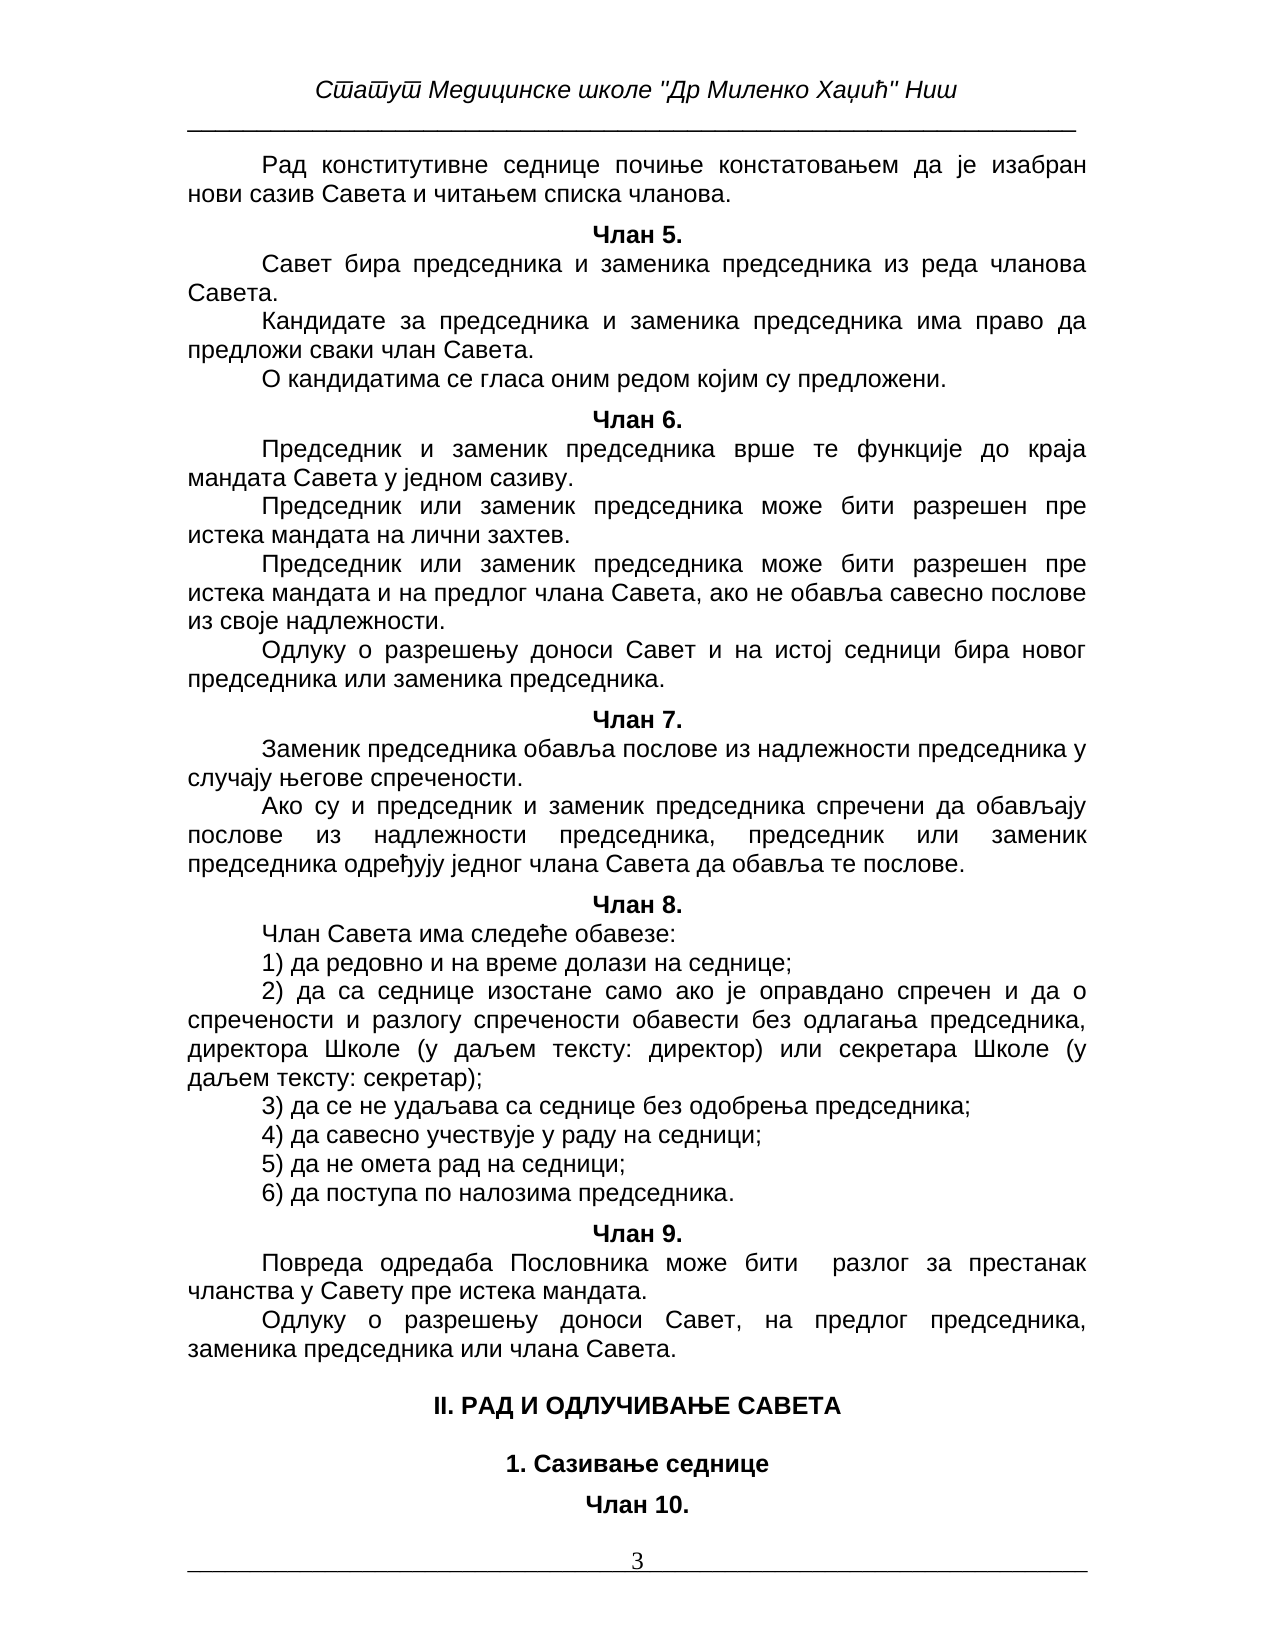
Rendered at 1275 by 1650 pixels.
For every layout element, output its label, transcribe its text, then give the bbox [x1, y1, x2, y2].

text Заменик председника обавља послове из надлежности председника у случају његове спречености. [187, 734, 1087, 791]
text Савет бира председника и заменика председника из реда чланова Савета. [187, 249, 1087, 306]
text 1) да редовно и на време долази на седнице; [187, 947, 1087, 976]
text 3) да се не удаљава са седнице без одобрења председника; [187, 1091, 1087, 1120]
text Председник и заменик председника врше те функције до краја мандата Савета у једном сазиву. [187, 434, 1087, 491]
text О кандидатима се гласа оним редом којим су предложени. [187, 364, 1087, 392]
text Повреда одредаба Пословника може бити разлог за престанак чланства у Савету пре истека мандата. [187, 1247, 1087, 1305]
text Рад конститутивне седнице почиње констатовањем да је изабран нови сазив Савета и читањем списка чланова. [187, 150, 1087, 207]
text Председник или заменик председника може бити разрешен пре истека мандата на лични захтев. [187, 491, 1087, 549]
text Председник или заменик председника може бити разрешен пре истека мандата и на предлог члана Савета, ако не обавља савесно послове из своје надлежности. [187, 549, 1087, 635]
text II. РАД И ОДЛУЧИВАЊЕ САВЕТА [187, 1391, 1087, 1420]
text Ако су и председник и заменик председника спречени да обављају послове из надлежности председника, председник или заменик председника одређују једног члана Савета да обавља те послове. [187, 791, 1087, 877]
text 6) да поступа по налозима председника. [187, 1177, 1087, 1206]
text Члан 10. [187, 1490, 1087, 1519]
text Одлуку о разрешењу доноси Савет, на предлог председника, заменика председника или члана Савета. [187, 1305, 1087, 1362]
text Члан 7. [187, 705, 1087, 734]
text 5) да не омета рад на седници; [187, 1149, 1087, 1177]
text Члан 9. [187, 1219, 1087, 1247]
text Кандидате за председника и заменика председника има право да предложи сваки члан Савета. [187, 306, 1087, 364]
text Одлуку о разрешењу доноси Савет и на истој седници бира новог председника или заменика председника. [187, 635, 1087, 692]
text 1. Сазивање седнице [187, 1449, 1087, 1477]
text Члан Савета има следеће обавезе: [187, 919, 1087, 947]
text Члан 6. [187, 405, 1087, 434]
text 4) да савесно учествује у раду на седници; [187, 1120, 1087, 1149]
text Члан 5. [187, 220, 1087, 249]
text Члан 8. [187, 890, 1087, 919]
text 2) да са седнице изостане само ако је оправдано спречен и да о спречености и разлогу спречености обавести без одлагања председника, директора Школе (у даљем тексту: директор) или секретара Школе (у даљем тексту: секретар); [187, 976, 1087, 1091]
